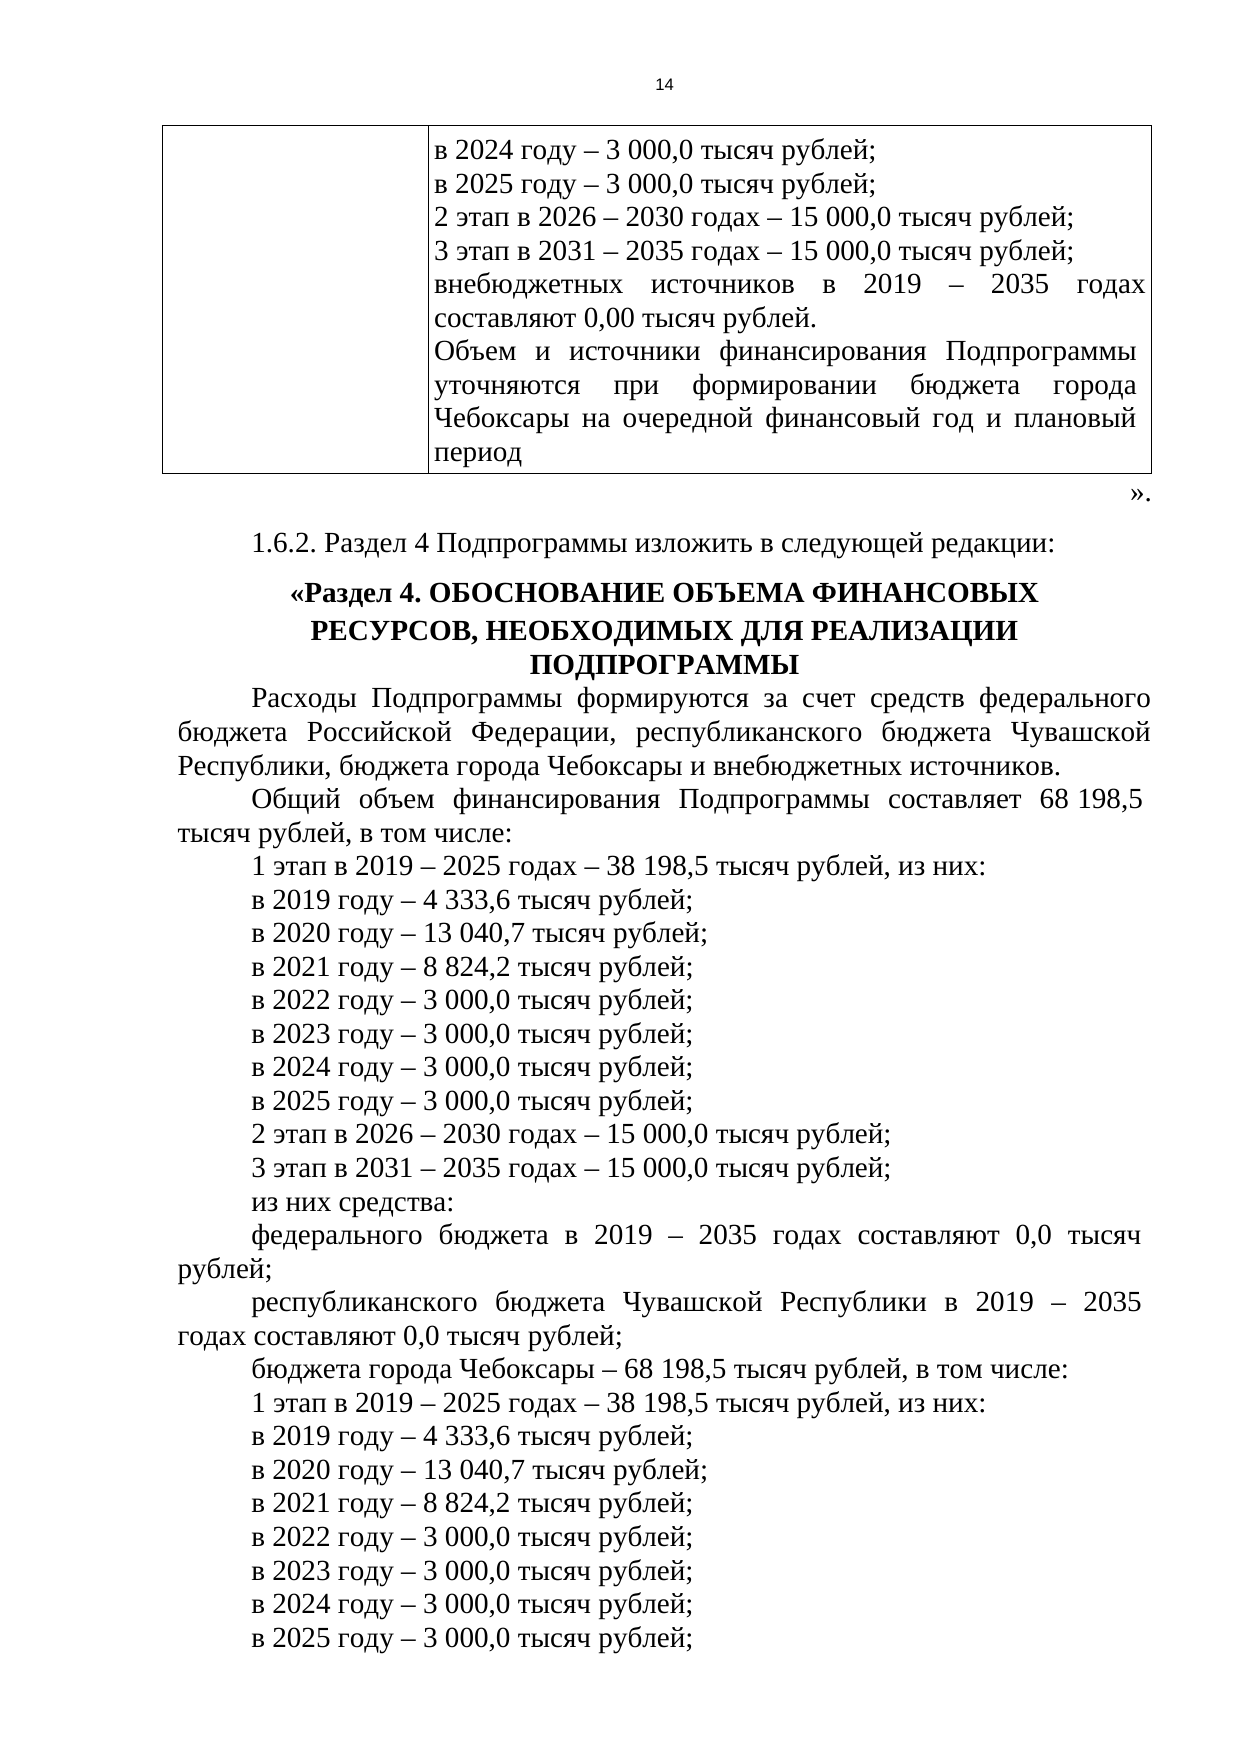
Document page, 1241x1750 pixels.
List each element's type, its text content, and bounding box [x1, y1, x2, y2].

text в 2022 году – 3 000,0 тысяч рублей; [177, 1519, 1142, 1553]
text 3 этап в 2031 – 2035 годах – 15 000,0 тысяч рублей; [177, 1150, 1142, 1184]
text в 2021 году – 8 824,2 тысяч рублей; [177, 949, 1142, 982]
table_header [163, 126, 428, 473]
text Общий объем финансирования Подпрограммы составляет 68 198,5 тысяч рублей, в том числе: [177, 781, 1142, 848]
text в 2024 году – 3 000,0 тысяч рублей; [177, 1049, 1142, 1083]
text бюджета города Чебоксары – 68 198,5 тысяч рублей, в том числе: [177, 1351, 1142, 1385]
text в 2023 году – 3 000,0 тысяч рублей; [177, 1553, 1142, 1586]
text «Раздел 4. ОБОСНОВАНИЕ ОБЪЕМА ФИНАНСОВЫХ [177, 575, 1152, 608]
text в 2019 году – 4 333,6 тысяч рублей; [177, 1418, 1142, 1452]
text 1.6.2. Раздел 4 Подпрограммы изложить в следующей редакции: [177, 525, 1152, 558]
text в 2020 году – 13 040,7 тысяч рублей; [177, 1452, 1142, 1486]
text 1 этап в 2019 – 2025 годах – 38 198,5 тысяч рублей, из них: [177, 848, 1142, 882]
text в 2024 году – 3 000,0 тысяч рублей; [177, 1586, 1142, 1620]
text республиканского бюджета Чувашской Республики в 2019 – 2035 годах составляют 0,0 тысяч рублей; [177, 1284, 1142, 1351]
text в 2020 году – 13 040,7 тысяч рублей; [177, 915, 1142, 949]
text в 2025 году – 3 000,0 тысяч рублей; [177, 1620, 1142, 1653]
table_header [429, 126, 1151, 473]
text из них средства: [177, 1184, 1142, 1217]
text в 2019 году – 4 333,6 тысяч рублей; [177, 882, 1142, 915]
text в 2022 году – 3 000,0 тысяч рублей; [177, 982, 1142, 1016]
text федерального бюджета в 2019 – 2035 годах составляют 0,0 тысяч рублей; [177, 1217, 1142, 1284]
text РЕСУРСОВ, НЕОБХОДИМЫХ ДЛЯ РЕАЛИЗАЦИИ ПОДПРОГРАММЫ [177, 613, 1152, 681]
text 1 этап в 2019 – 2025 годах – 38 198,5 тысяч рублей, из них: [177, 1385, 1142, 1418]
text Расходы Подпрограммы формируются за счет средств федерального бюджета Российской Федерации, республиканского бюджета Чувашской Республики, бюджета города Чебоксары и внебюджетных источников. [177, 681, 1152, 781]
text в 2021 году – 8 824,2 тысяч рублей; [177, 1486, 1142, 1519]
text ». [1077, 474, 1152, 508]
text в 2023 году – 3 000,0 тысяч рублей; [177, 1016, 1142, 1049]
text 2 этап в 2026 – 2030 годах – 15 000,0 тысяч рублей; [177, 1117, 1142, 1150]
text в 2025 году – 3 000,0 тысяч рублей; [177, 1083, 1142, 1117]
